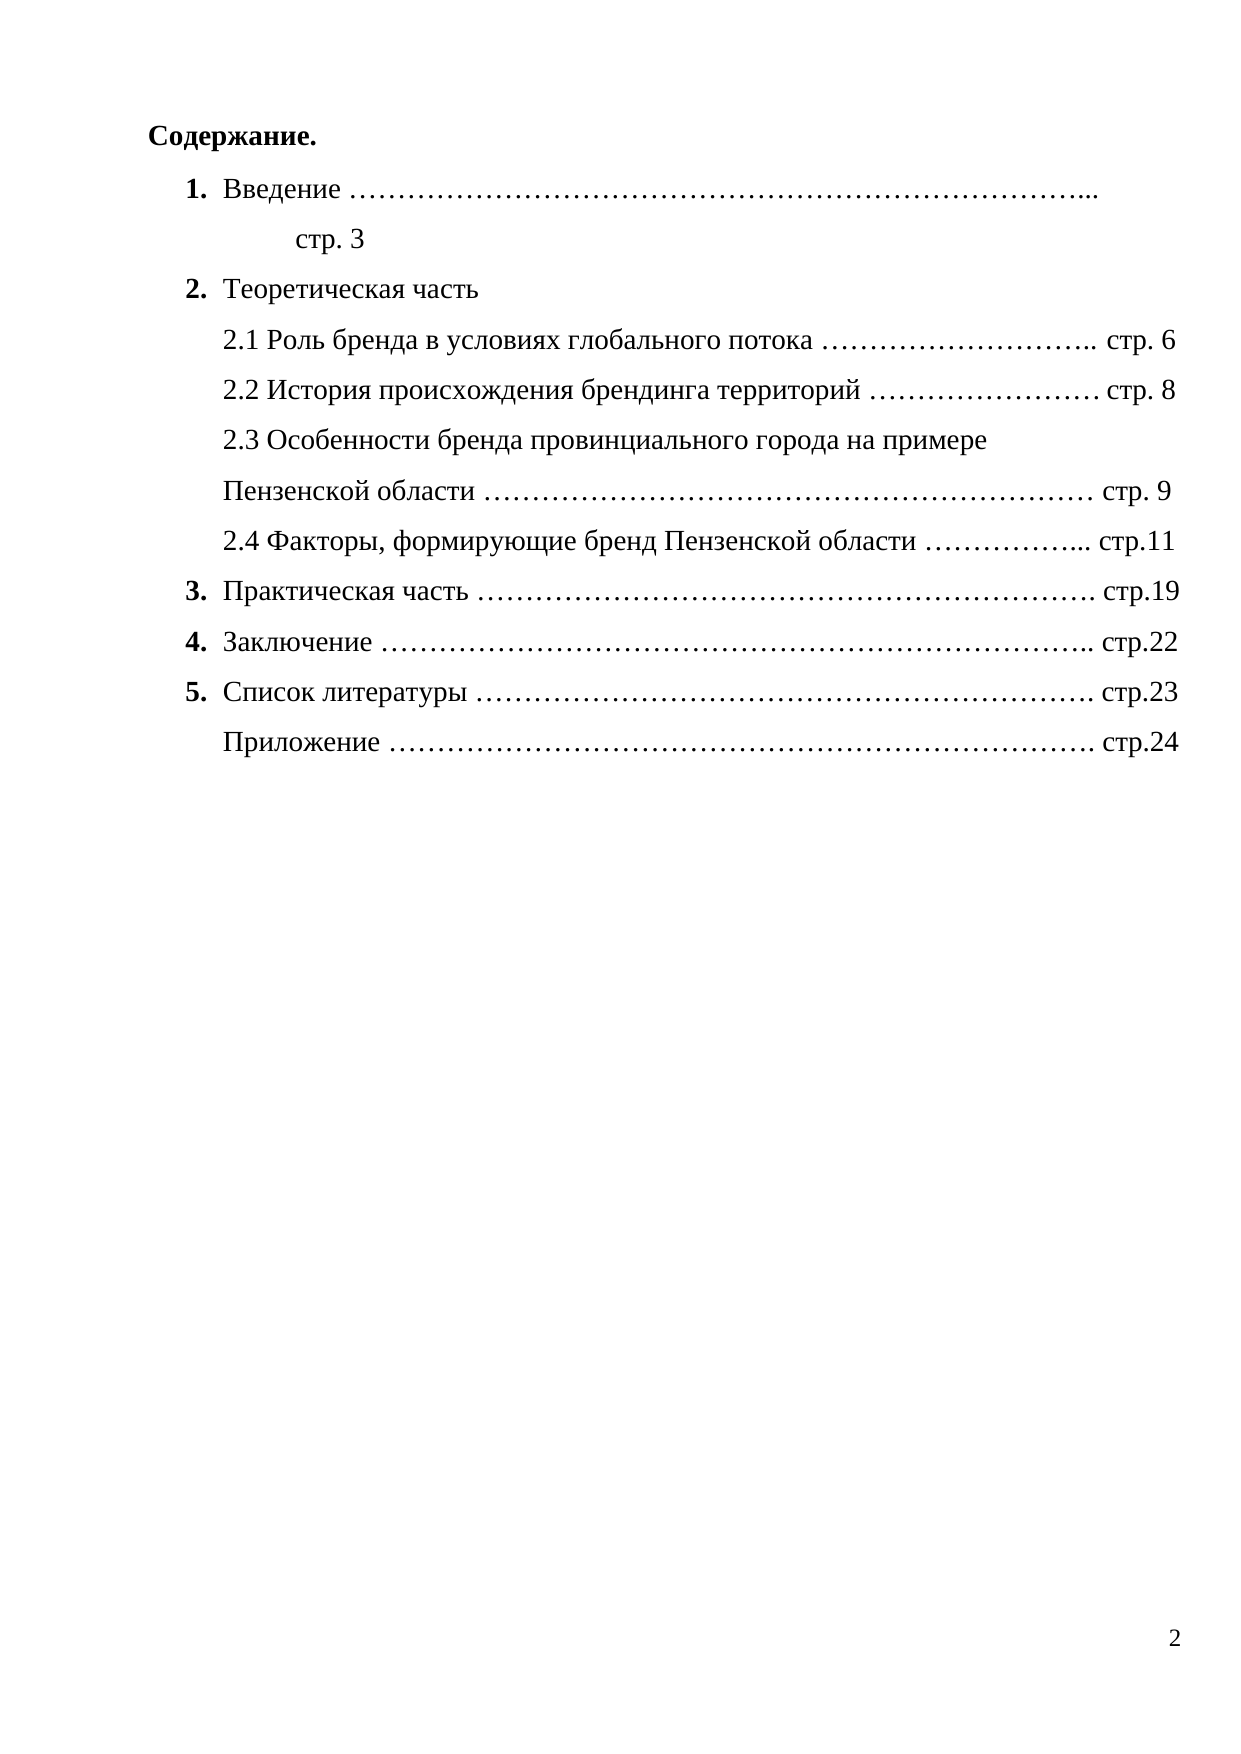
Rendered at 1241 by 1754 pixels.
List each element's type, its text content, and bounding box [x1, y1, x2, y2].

text Содержание. [148, 118, 1181, 152]
list 2.3 Особенности бренда провинциального города на примере [223, 422, 1181, 456]
list 2.2 История происхождения брендинга территорий …………………… стр. 8 [223, 372, 1181, 406]
list Пензенской области ……………………………………………………… стр. 9 [223, 473, 1181, 506]
list Список литературы ………………………………………………………. стр.23 [185, 674, 1181, 708]
list 2.4 Факторы, формирующие бренд Пензенской области ……………... стр.11 [223, 523, 1181, 557]
list Теоретическая часть [185, 272, 1181, 305]
list Приложение ………………………………………………………………. стр.24 [223, 724, 1181, 758]
list 2.1 Роль бренда в условиях глобального потока ……………………….. стр. 6 [223, 322, 1181, 355]
list Практическая часть ………………………………………………………. стр.19 [185, 573, 1181, 607]
list Заключение ……………………………………………………………….. стр.22 [185, 624, 1181, 657]
list Введение …………………………………………………………………... стр. 3 [185, 171, 1181, 255]
